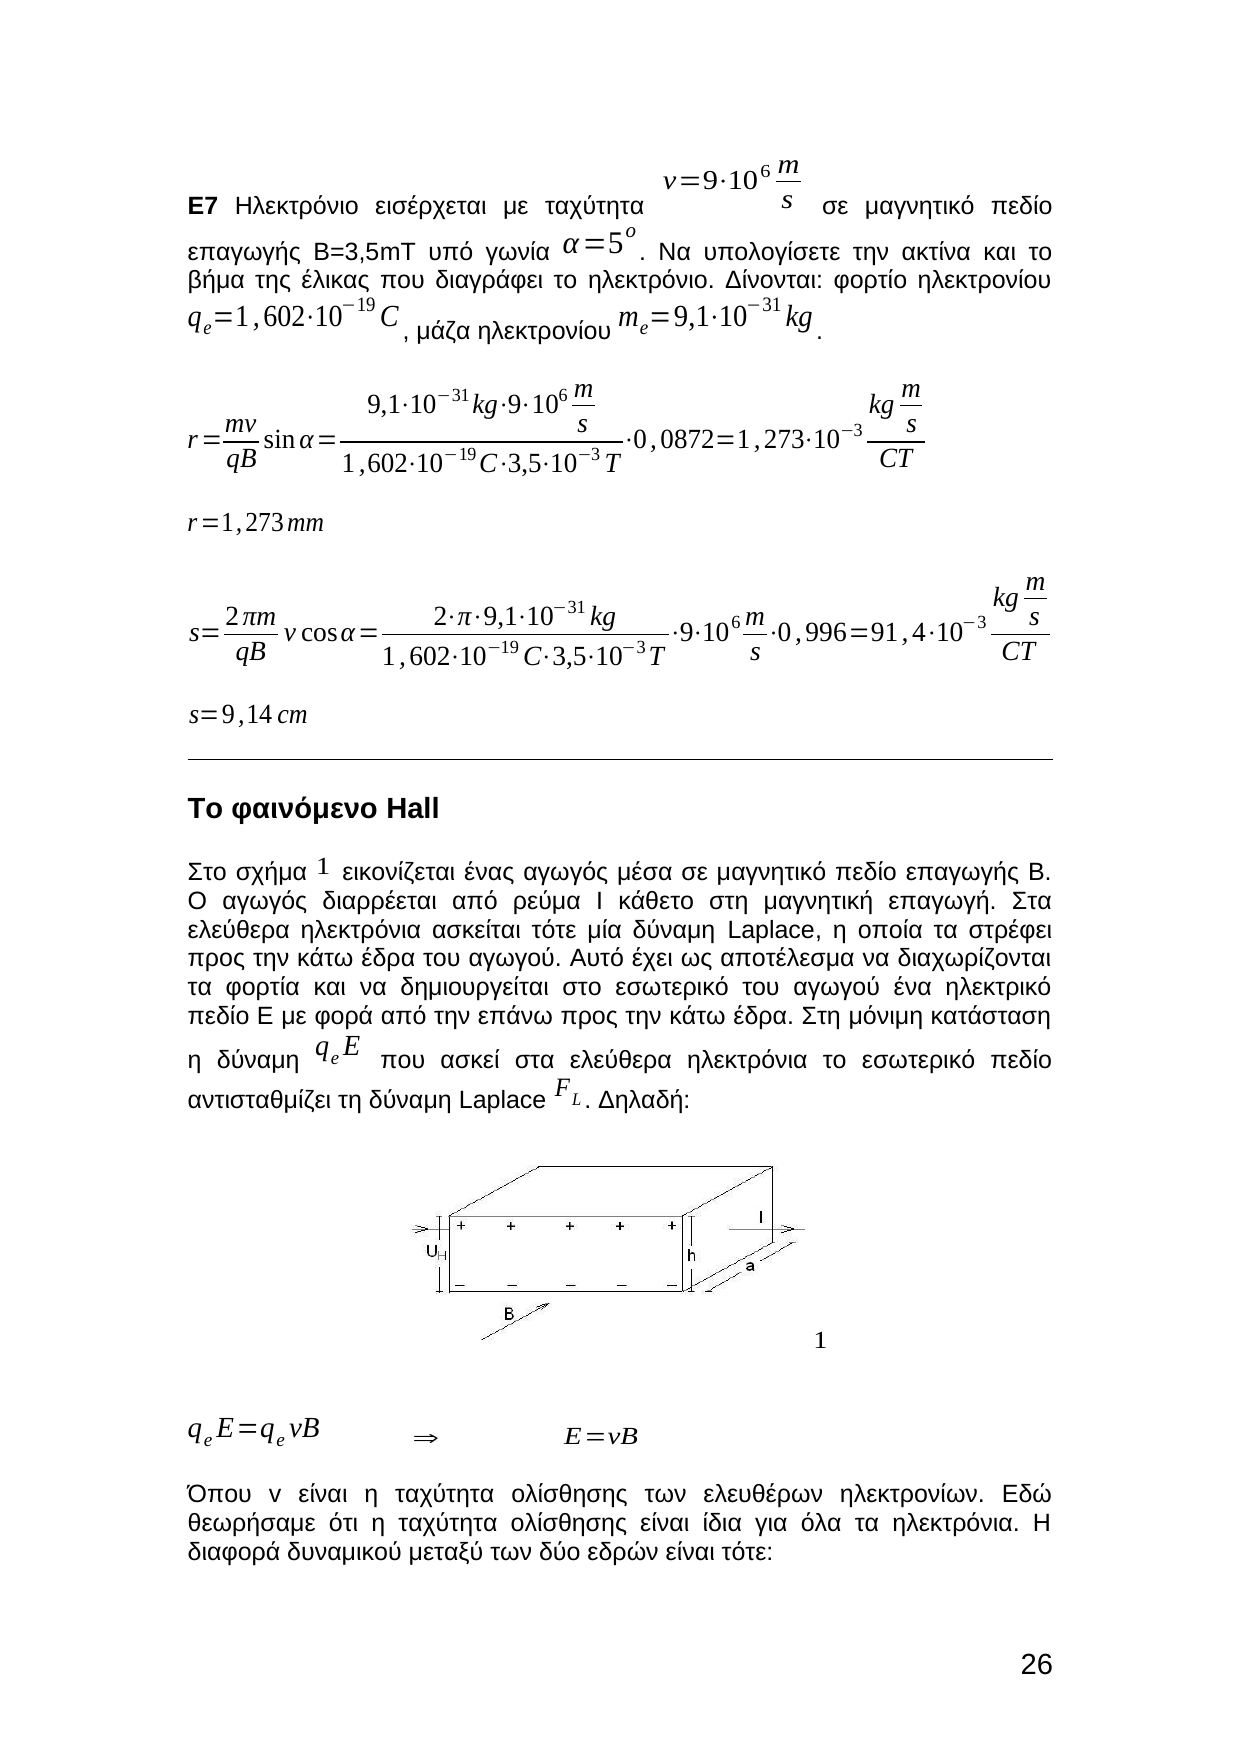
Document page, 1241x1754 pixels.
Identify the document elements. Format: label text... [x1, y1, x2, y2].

text Στο σχήμα εικονίζεται ένας αγωγός μέσα σε μαγνητικό πεδίο επαγωγής Β. Ο αγωγός διαρρέεται από ρεύμα Ι κάθετο στη μαγνητική επαγωγή. Στα ελεύθερα ηλεκτρόνια ασκείται τότε μία δύναμη Laplace, η οποία τα στρέφει προς την κάτω έδρα του αγωγού. Αυτό έχει ως αποτέλεσμα να διαχωρίζονται τα φορτία και να δημιουργείται στο εσωτερικό του αγωγού ένα ηλεκτρικό πεδίο Ε με φορά από την επάνω προς την κάτω έδρα. Στη μόνιμη κατάσταση η δύναμη που ασκεί στα ελεύθερα ηλεκτρόνια το εσωτερικό πεδίο αντισταθμίζει τη δύναμη Laplace . Δηλαδή: [187, 853, 1053, 1114]
text Ε7 Ηλεκτρόνιο εισέρχεται με ταχύτητα σε μαγνητικό πεδίο επαγωγής Β=3,5mT υπό γωνία . Να υπολογίσετε την ακτίνα και το βήμα της έλικας που διαγράφει το ηλεκτρόνιο. Δίνονται: φορτίο ηλεκτρονίου , μάζα ηλεκτρονίου . [187, 150, 1053, 345]
picture [410, 1114, 814, 1355]
text Όπου v είναι η ταχύτητα ολίσθησης των ελευθέρων ηλεκτρονίων. Εδώ θεωρήσαμε ότι η ταχύτητα ολίσθησης είναι ίδια για όλα τα ηλεκτρόνια. Η διαφορά δυναμικού μεταξύ των δύο εδρών είναι τότε: [187, 1479, 1053, 1566]
text Το φαινόμενο Hall [187, 791, 1053, 824]
